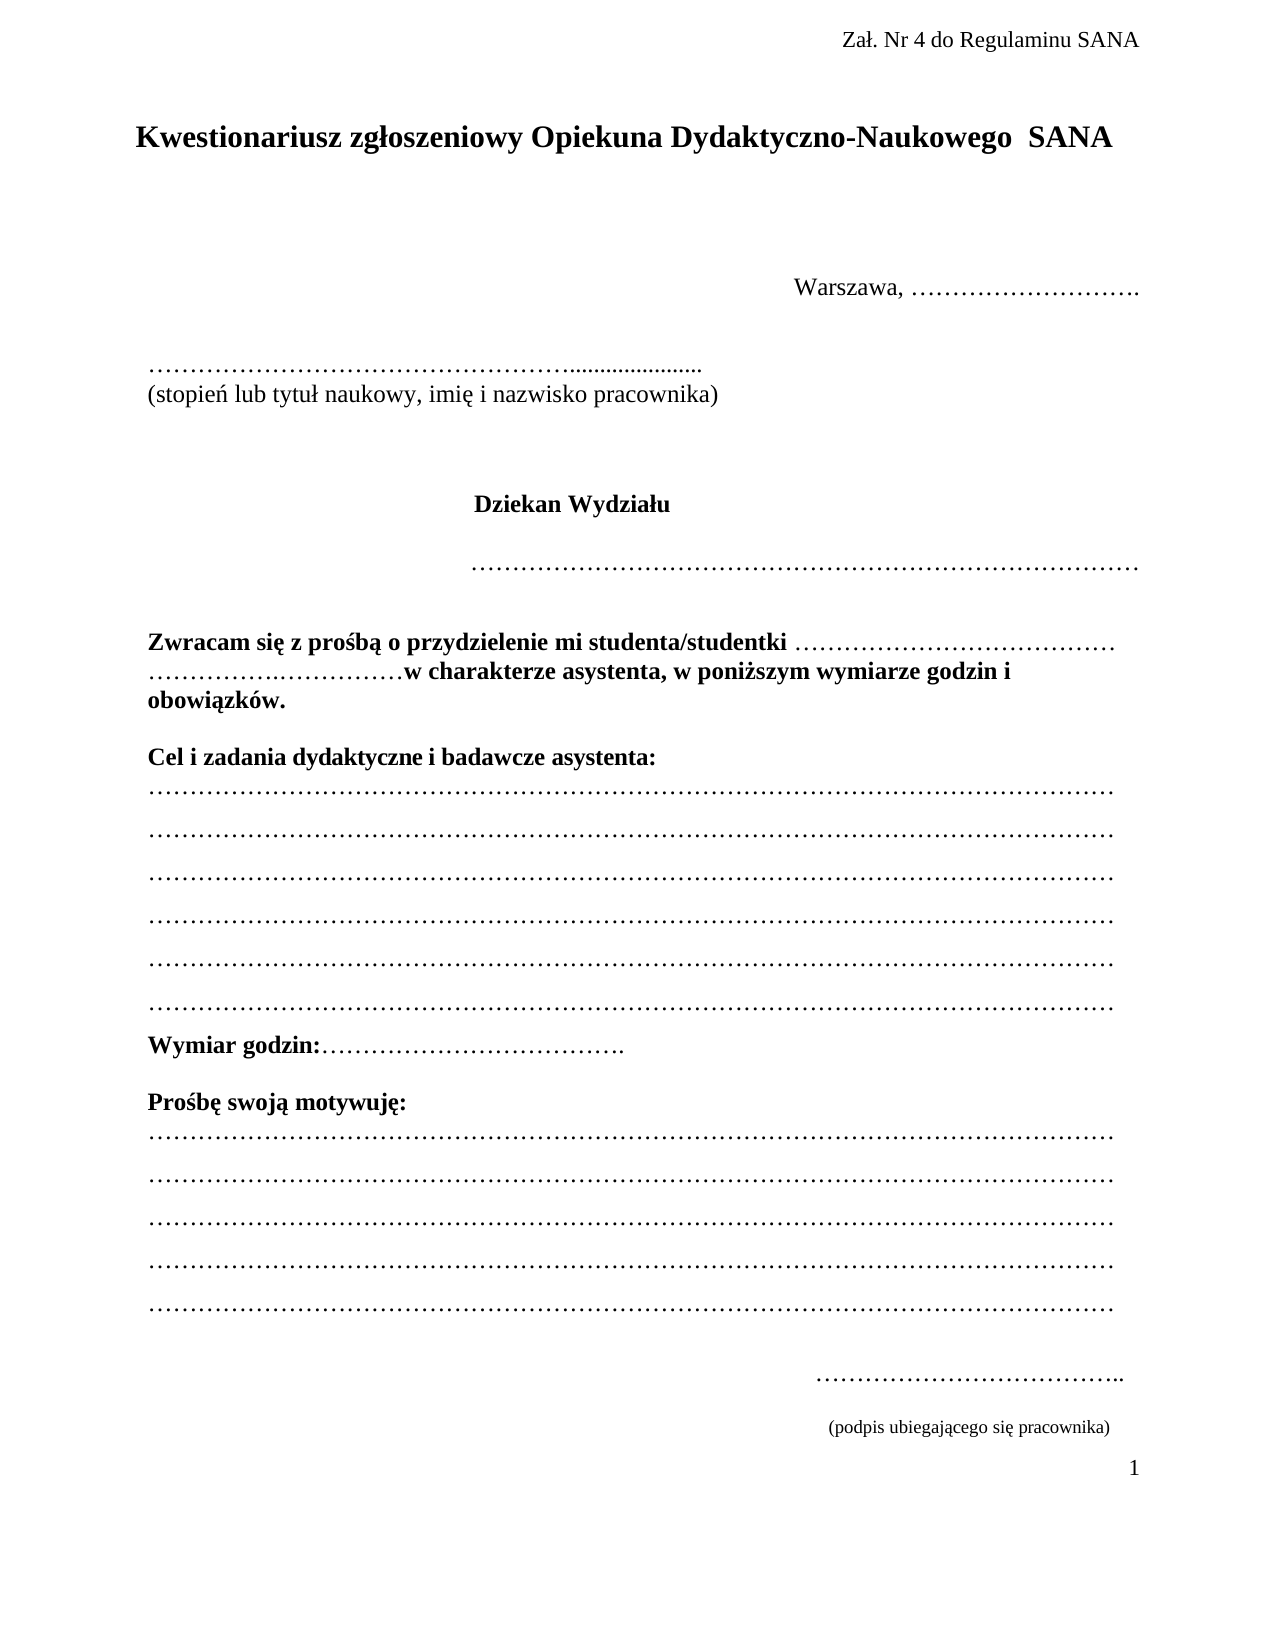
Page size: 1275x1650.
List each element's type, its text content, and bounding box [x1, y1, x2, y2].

text ……………………………………………………………………………………………………… [147, 943, 1139, 972]
text Cel i zadania dydaktyczne i badawcze asystenta: [147, 742, 1139, 771]
text ……………………………………………………………………………………………………… [147, 1245, 1139, 1274]
text Dziekan Wydziału [474, 489, 1139, 518]
text Warszawa, ………………………. [135, 272, 1139, 301]
text ……………………………………………………………………………………………………… [147, 900, 1139, 929]
text Kwestionariusz zgłoszeniowy Opiekuna Dydaktyczno-Naukowego SANA [135, 118, 1139, 154]
text (podpis ubiegającego się pracownika) [812, 1416, 1126, 1437]
text ……………………………………………………………………………………………………… [147, 857, 1139, 886]
text ……………………………………………………………………………………………………… [147, 1116, 1139, 1145]
text Zwracam się z prośbą o przydzielenie mi studenta/studentki ………………………………… [147, 628, 1139, 656]
text ……………………………………………………………………… [135, 547, 1139, 576]
text ……………………………………………………………………………………………………… [147, 1202, 1139, 1231]
text ……………………………………………………………………………………………………… [147, 1288, 1139, 1317]
text ……………………………………………………………………………………………………… [147, 771, 1139, 800]
text Wymiar godzin:………………………………. [147, 1030, 1139, 1058]
text ……………………………………………………………………………………………………… [147, 1159, 1139, 1188]
text Prośbę swoją motywuję: [147, 1087, 1139, 1116]
text ……………………………………………………………………………………………………… [147, 987, 1139, 1015]
text ……………………………………………………………………………………………………… [147, 814, 1139, 843]
text …………….……………w charakterze asystenta, w poniższym wymiarze godzin i obowiązków. [147, 656, 1127, 714]
text ……………………………………………...................... (stopień lub tytuł naukowy, imię i nazwisko pracownika) [147, 349, 780, 407]
text ……………………………….. [812, 1358, 1126, 1387]
